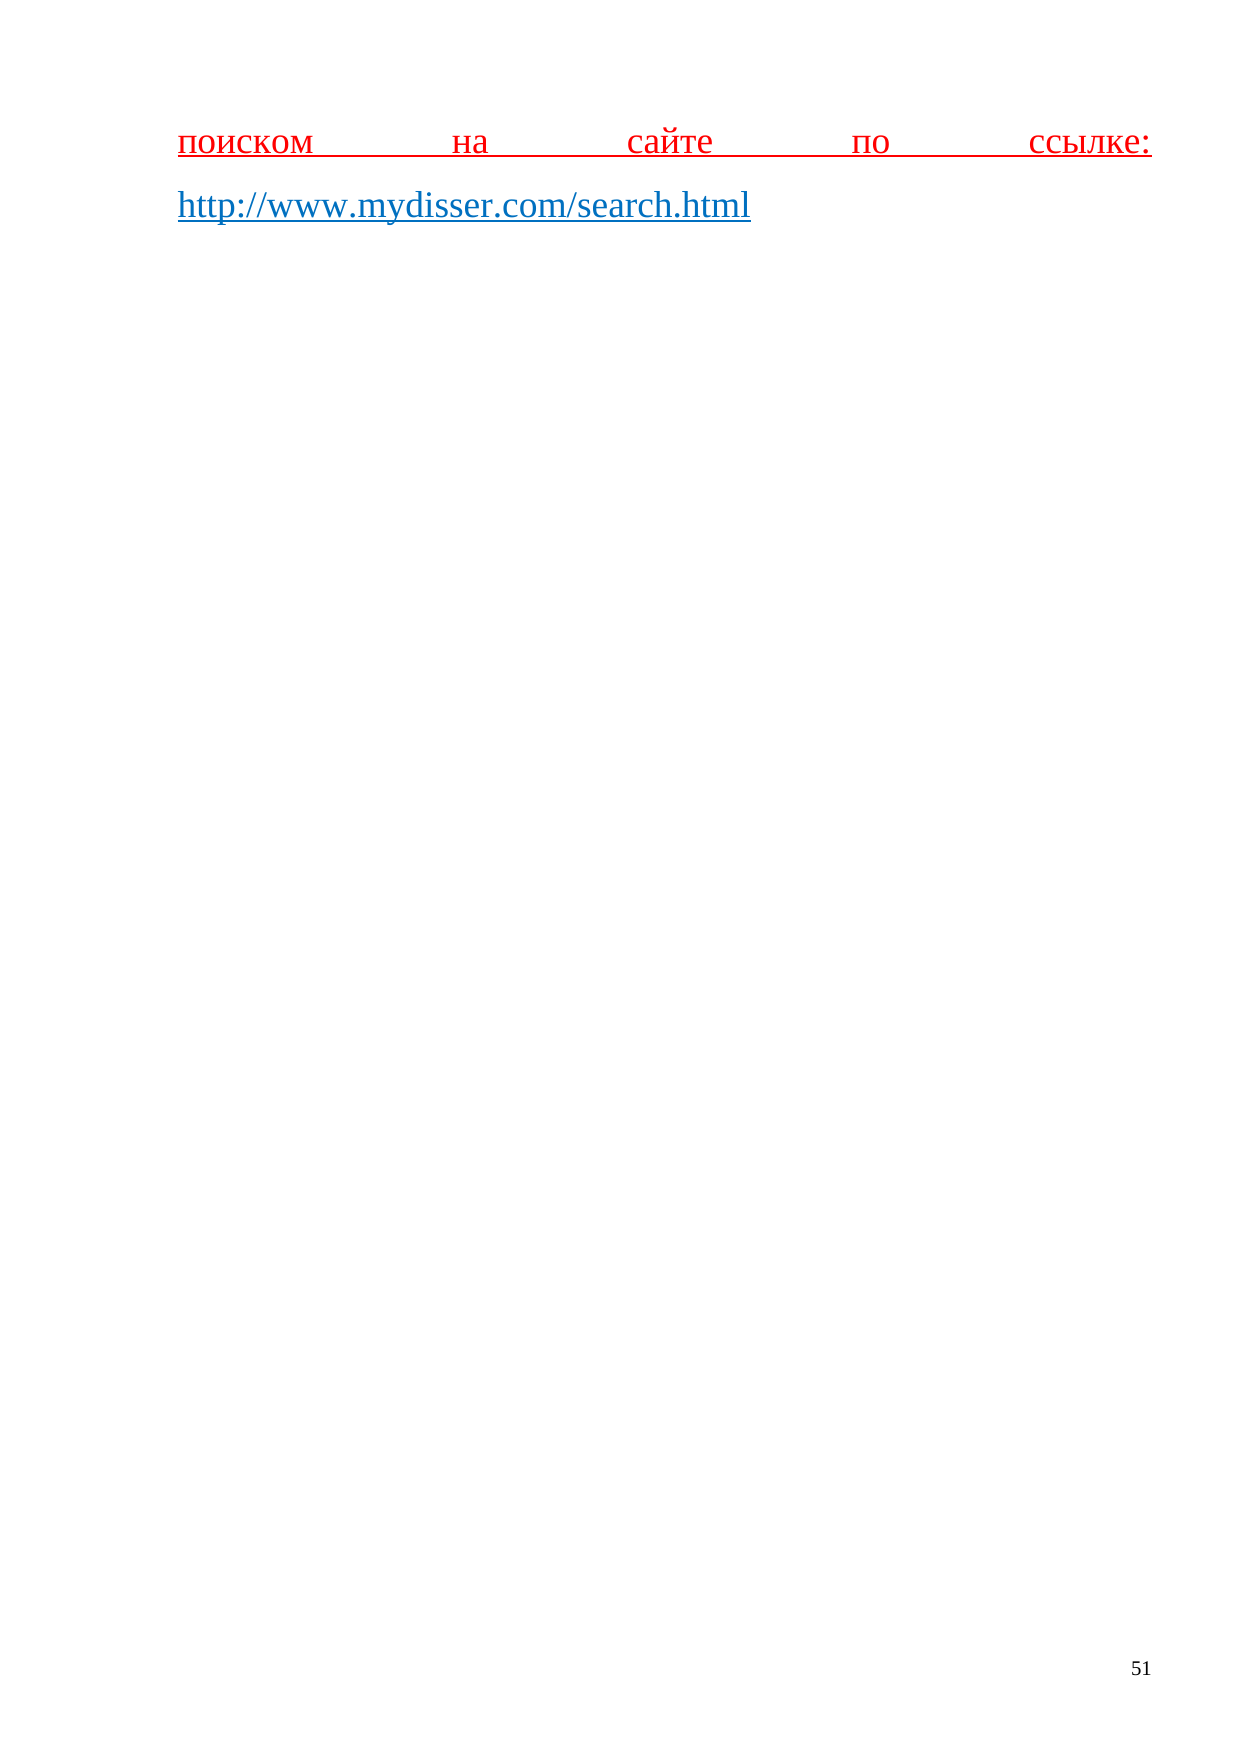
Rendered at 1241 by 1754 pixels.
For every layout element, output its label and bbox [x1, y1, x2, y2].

text [177, 156, 1152, 226]
text [177, 118, 1152, 155]
